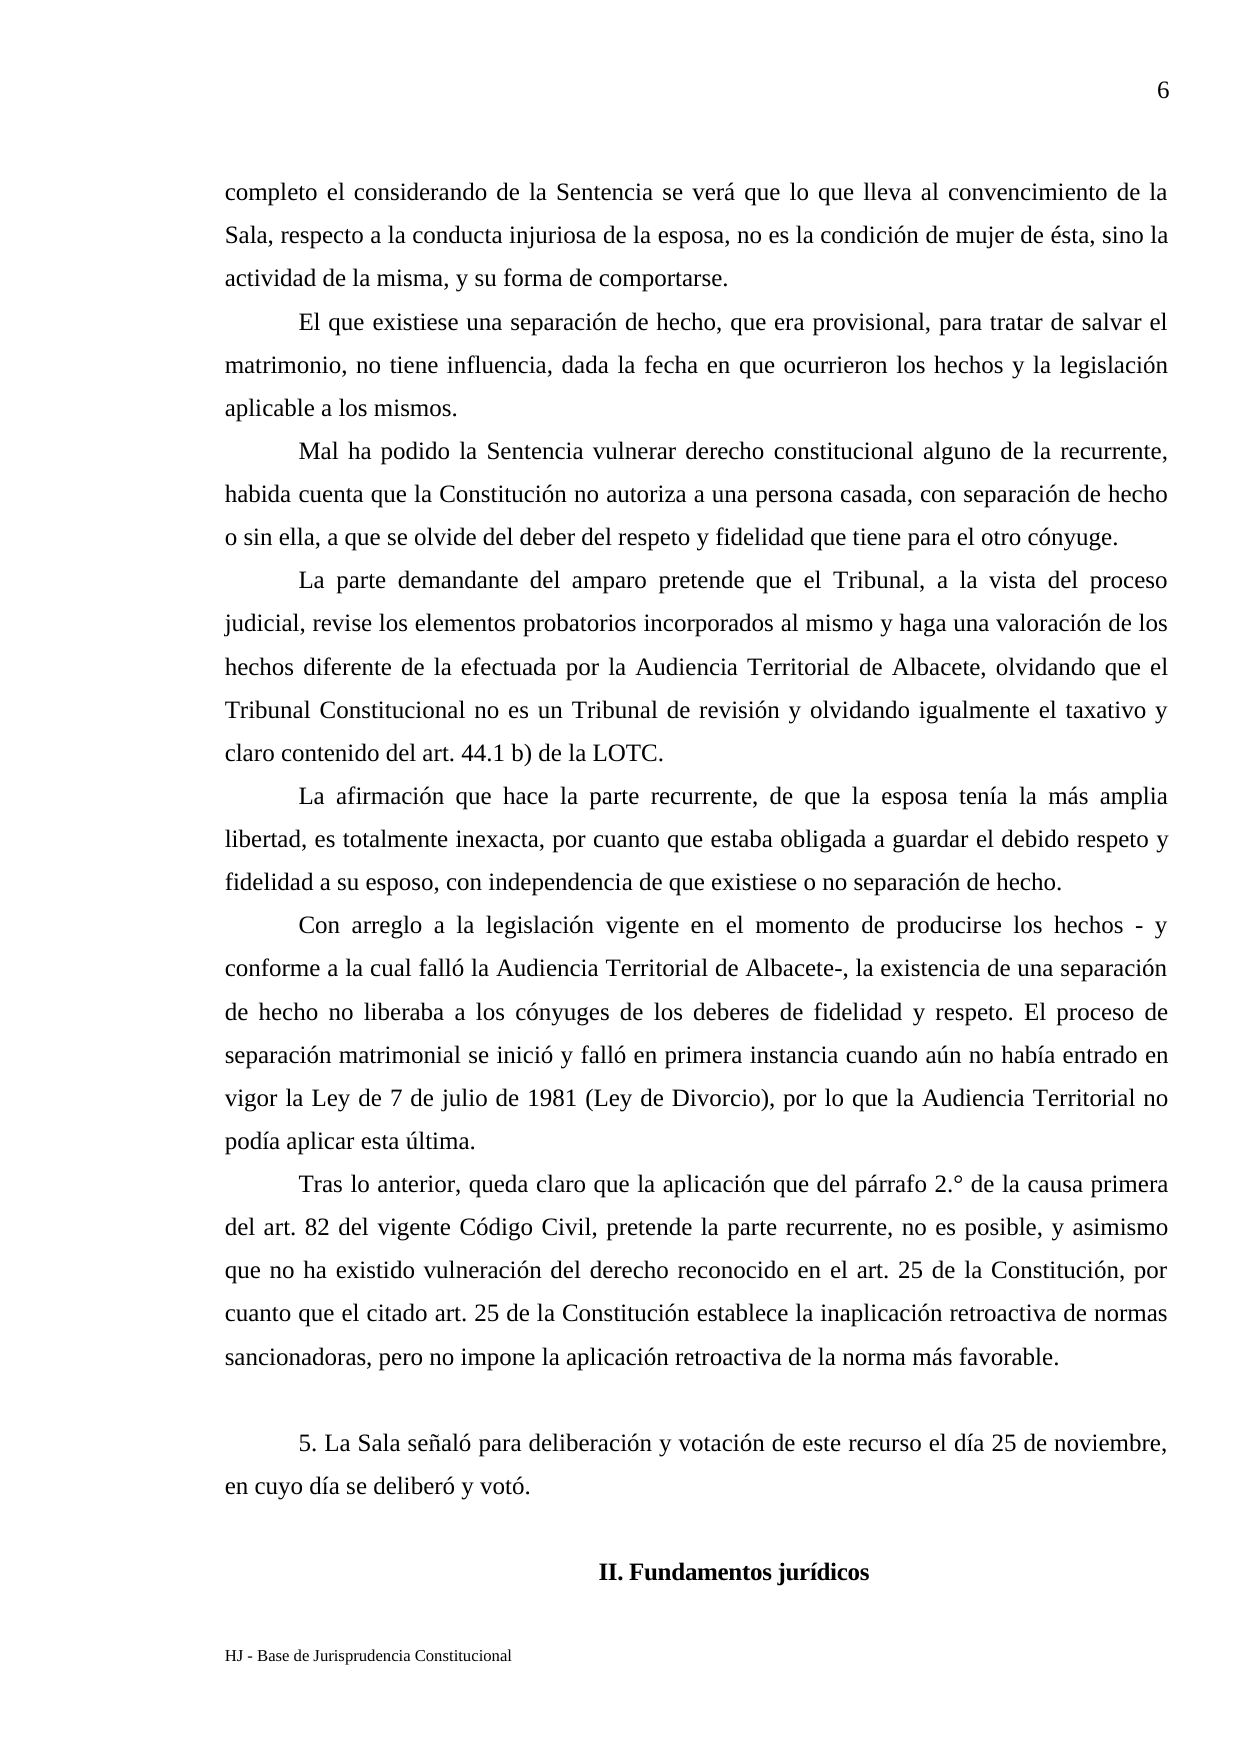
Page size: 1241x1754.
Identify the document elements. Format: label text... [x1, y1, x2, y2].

text Con arreglo a la legislación vigente en el momento de producirse los hechos - y conforme a la cual falló la Audiencia Territorial de Albacete-, la existencia de una separación de hecho no liberaba a los cónyuges de los deberes de fidelidad y respeto. El proceso de separación matrimonial se inició y falló en primera instancia cuando aún no había entrado en vigor la Ley de 7 de julio de 1981 (Ley de Divorcio), por lo que la Audiencia Territorial no podía aplicar esta última. [224, 910, 1169, 1155]
text Mal ha podido la Sentencia vulnerar derecho constitucional alguno de la recurrente, habida cuenta que la Constitución no autoriza a una persona casada, con separación de hecho o sin ella, a que se olvide del deber del respeto y fidelidad que tiene para el otro cónyuge. [224, 436, 1169, 551]
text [224, 177, 1169, 292]
text La parte demandante del amparo pretende que el Tribunal, a la vista del proceso judicial, revise los elementos probatorios incorporados al mismo y haga una valoración de los hechos diferente de la efectuada por la Audiencia Territorial de Albacete, olvidando que el Tribunal Constitucional no es un Tribunal de revisión y olvidando igualmente el taxativo y claro contenido del art. 44.1 b) de la LOTC. [224, 565, 1169, 767]
text Tras lo anterior, queda claro que la aplicación que del párrafo 2.° de la causa primera del art. 82 del vigente Código Civil, pretende la parte recurrente, no es posible, y asimismo que no ha existido vulneración del derecho reconocido en el art. 25 de la Constitución, por cuanto que el citado art. 25 de la Constitución establece la inaplicación retroactiva de normas sancionadoras, pero no impone la aplicación retroactiva de la norma más favorable. [224, 1169, 1169, 1370]
subtitle II. Fundamentos jurídicos [224, 1557, 1169, 1586]
text La afirmación que hace la parte recurrente, de que la esposa tenía la más amplia libertad, es totalmente inexacta, por cuanto que estaba obligada a guardar el debido respeto y fidelidad a su esposo, con independencia de que existiese o no separación de hecho. [224, 781, 1169, 896]
text 5. La Sala señaló para deliberación y votación de este recurso el día 25 de noviembre, en cuyo día se deliberó y votó. [224, 1428, 1169, 1500]
text El que existiese una separación de hecho, que era provisional, para tratar de salvar el matrimonio, no tiene influencia, dada la fecha en que ocurrieron los hechos y la legislación aplicable a los mismos. [224, 307, 1169, 422]
